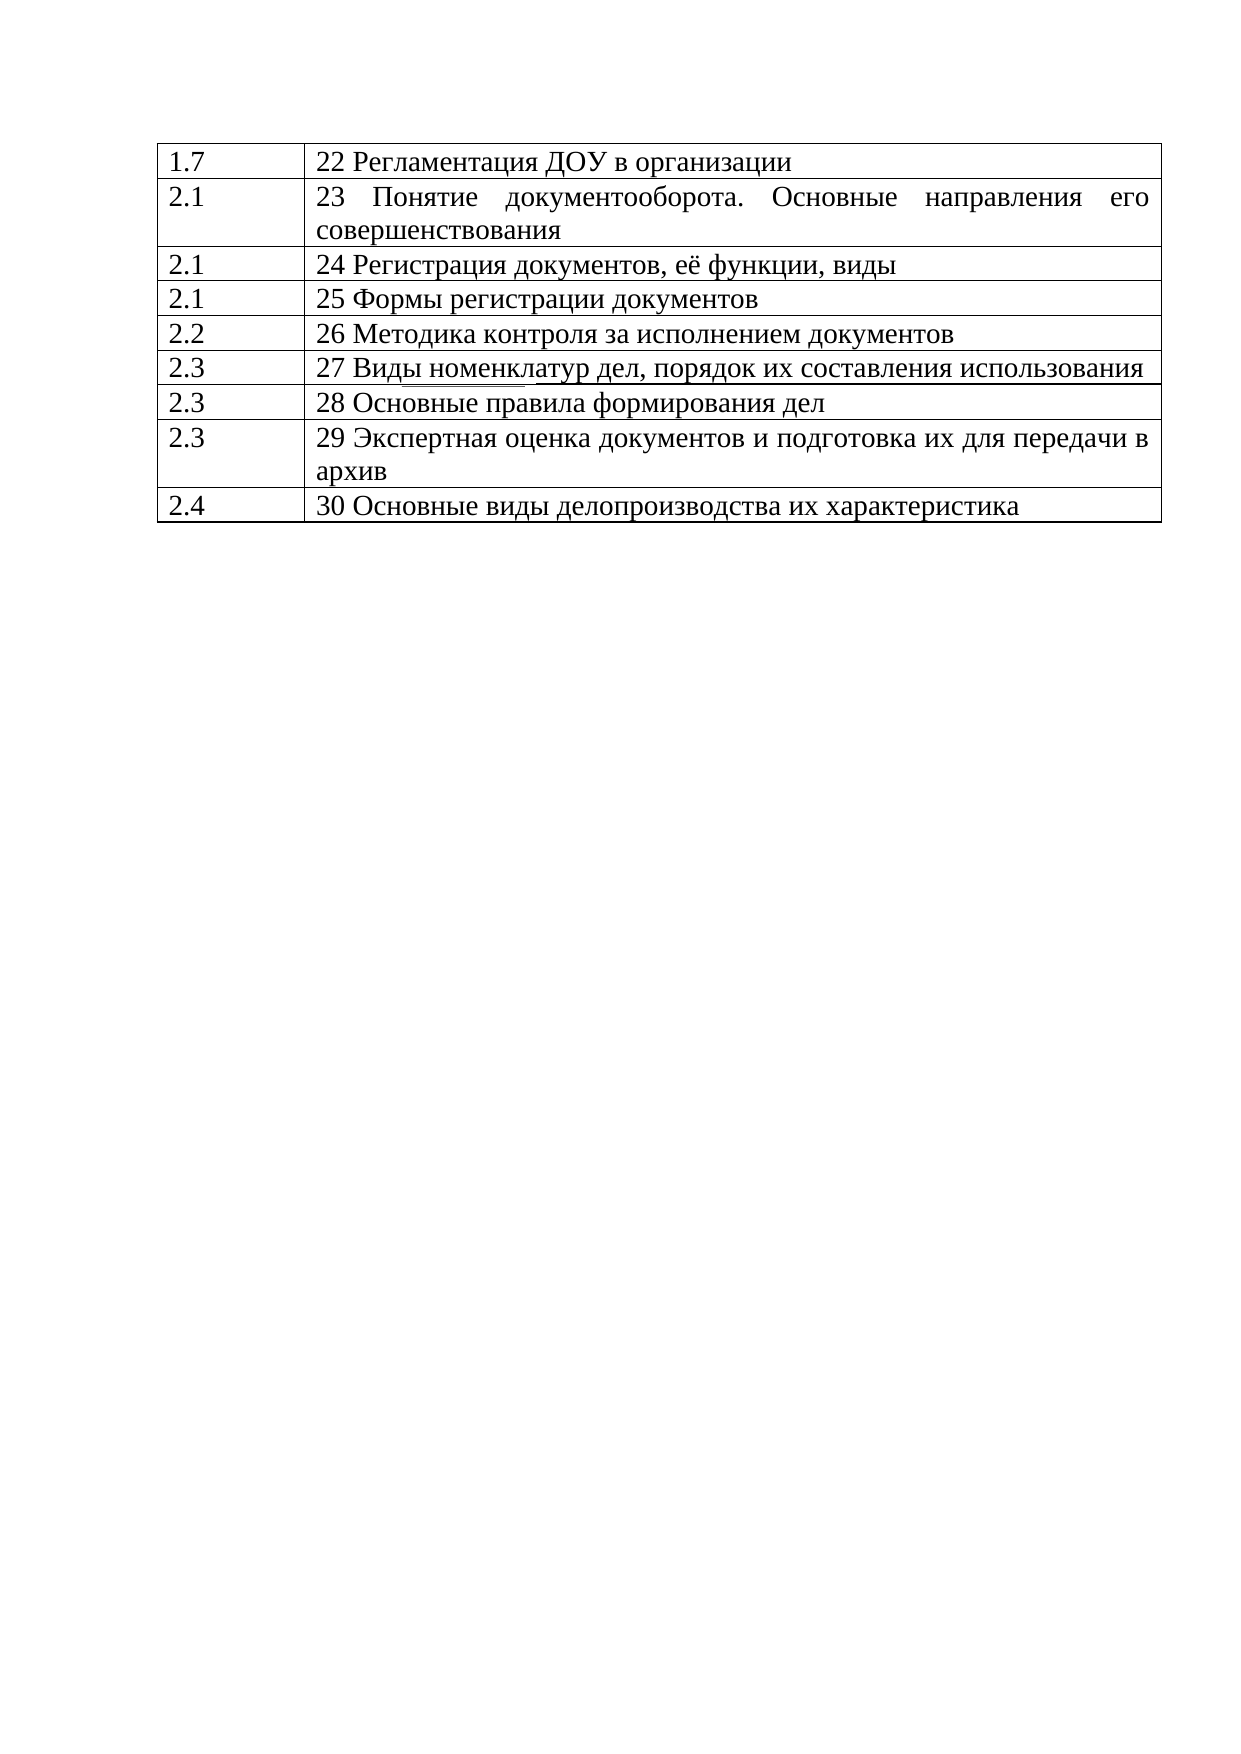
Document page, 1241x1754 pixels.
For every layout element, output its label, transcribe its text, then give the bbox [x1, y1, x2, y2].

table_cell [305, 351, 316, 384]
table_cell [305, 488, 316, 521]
table_cell 22 Регламентация ДОУ в организации [305, 144, 1161, 178]
table_cell 2.1 [158, 247, 304, 280]
table_cell 2.3 [158, 385, 304, 419]
table_cell 26 Методика контроля за исполнением документов [305, 316, 1161, 349]
table_cell 2.2 [158, 316, 304, 349]
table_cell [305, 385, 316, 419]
table_cell 24 Регистрация документов, её функции, виды [305, 247, 1161, 280]
table_cell 2.3 [158, 420, 304, 487]
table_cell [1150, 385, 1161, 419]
table_cell 2.4 [158, 488, 304, 521]
table_cell 1.7 [158, 144, 304, 178]
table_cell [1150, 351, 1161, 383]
table_cell 23 Понятие документооборота. Основные направления его совершенствования [305, 179, 1161, 246]
table_cell 25 Формы регистрации документов [305, 281, 1161, 315]
table_cell 2.3 [158, 351, 304, 384]
table_cell 2.1 [158, 281, 304, 315]
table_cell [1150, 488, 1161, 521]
table_cell 29 Экспертная оценка документов и подготовка их для передачи в архив [305, 420, 1161, 487]
table_cell 2.1 [158, 179, 304, 246]
